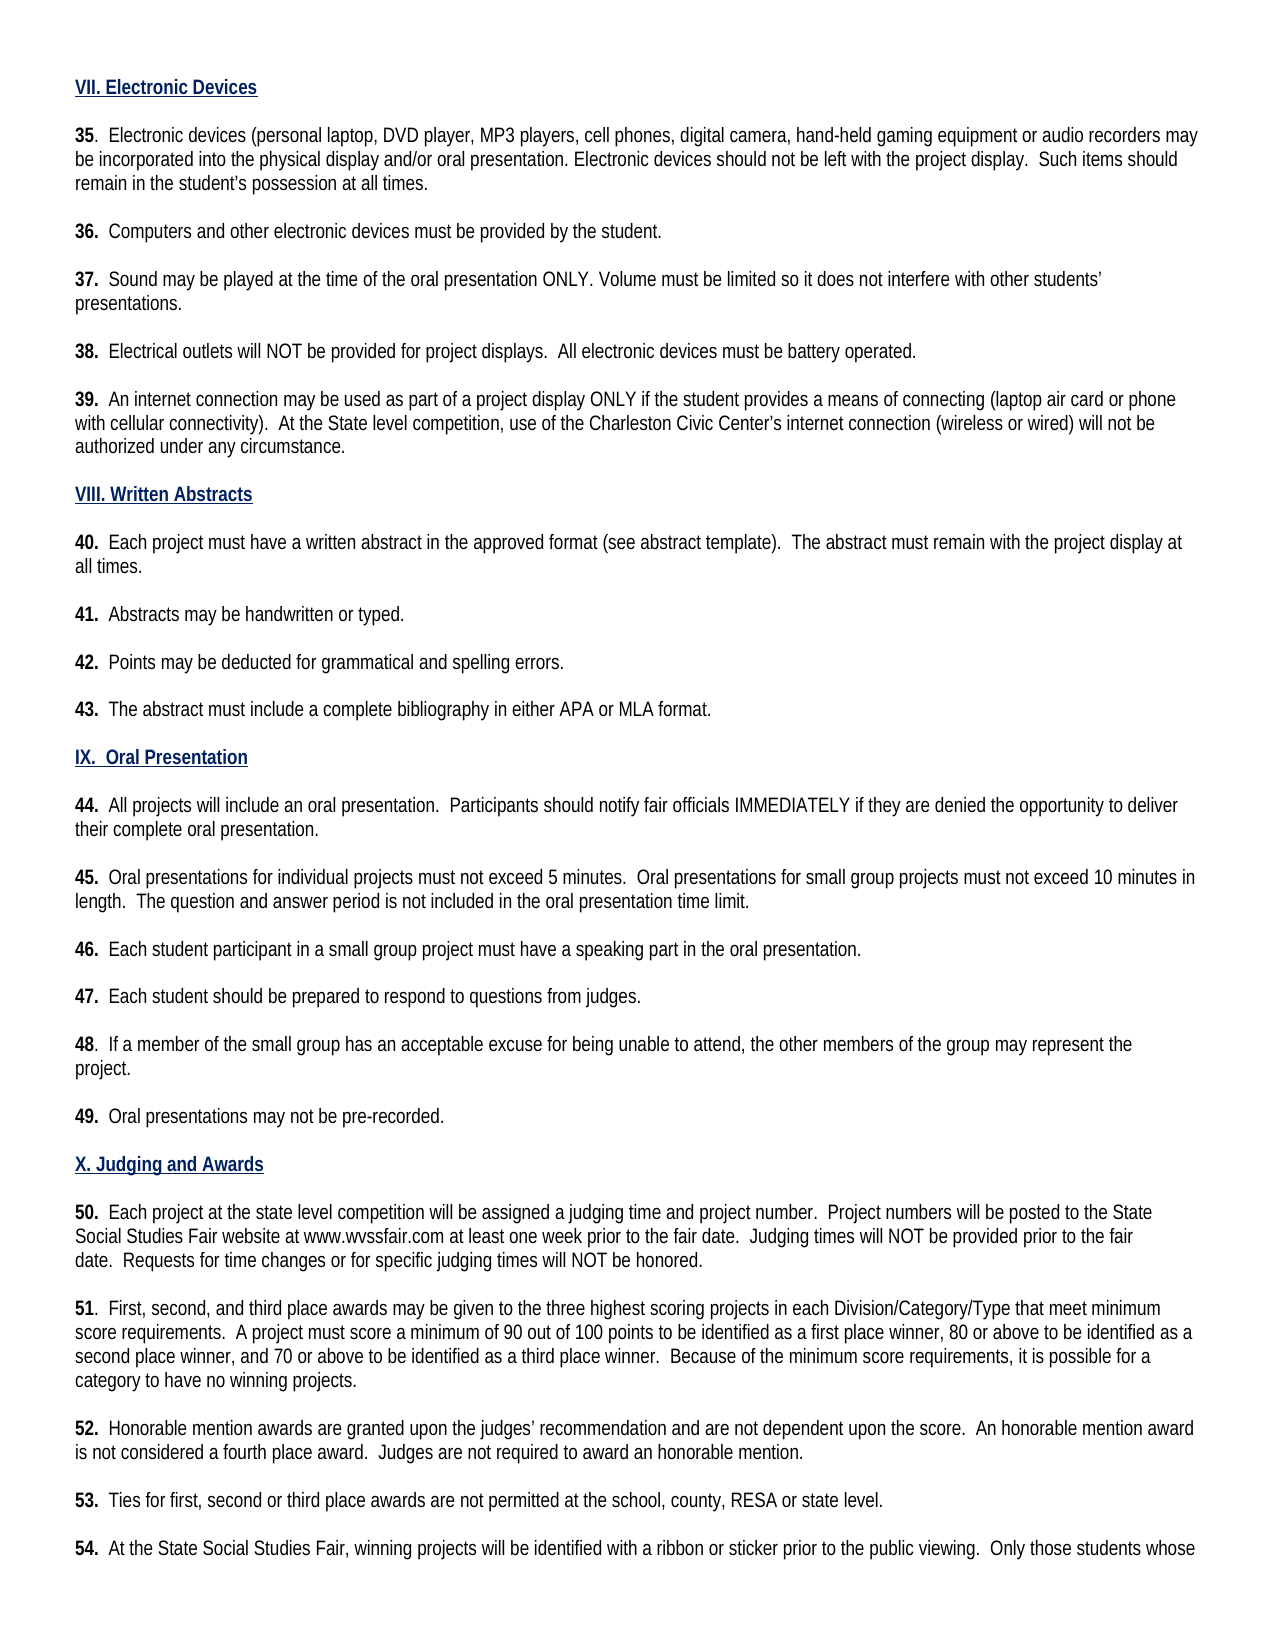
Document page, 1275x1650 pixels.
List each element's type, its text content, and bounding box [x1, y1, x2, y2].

text 43. The abstract must include a complete bibliography in either APA or MLA format. [75, 697, 1200, 721]
text IX. Oral Presentation 44. All projects will include an oral presentation. Participants should notify fair officials IMMEDIATELY if they are denied the opportunity to deliver their complete oral presentation. 45. Oral presentations for individual projects must not exceed 5 minutes. Oral presentations for small group projects must not exceed 10 minutes in length. The question and answer period is not included in the oral presentation time limit. 46. Each student participant in a small group project must have a speaking part in the oral presentation. 47. Each student should be prepared to respond to questions from judges. 48. If a member of the small group has an acceptable excuse for being unable to attend, the other members of the group may represent the project. 49. Oral presentations may not be pre-recorded. X. Judging and Awards 50. Each project at the state level competition will be assigned a judging time and project number. Project numbers will be posted to the State Social Studies Fair website at www.wvssfair.com at least one week prior to the fair date. Judging times will NOT be provided prior to the fair date. Requests for time changes or for specific judging times will NOT be honored. 51. First, second, and third place awards may be given to the three highest scoring projects in each Division/Category/Type that meet minimum score requirements. A project must score a minimum of 90 out of 100 points to be identified as a first place winner, 80 or above to be identified as a second place winner, and 70 or above to be identified as a third place winner. Because of the minimum score requirements, it is possible for a category to have no winning projects. [75, 745, 1200, 1392]
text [75, 1416, 1200, 1559]
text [75, 75, 1200, 674]
